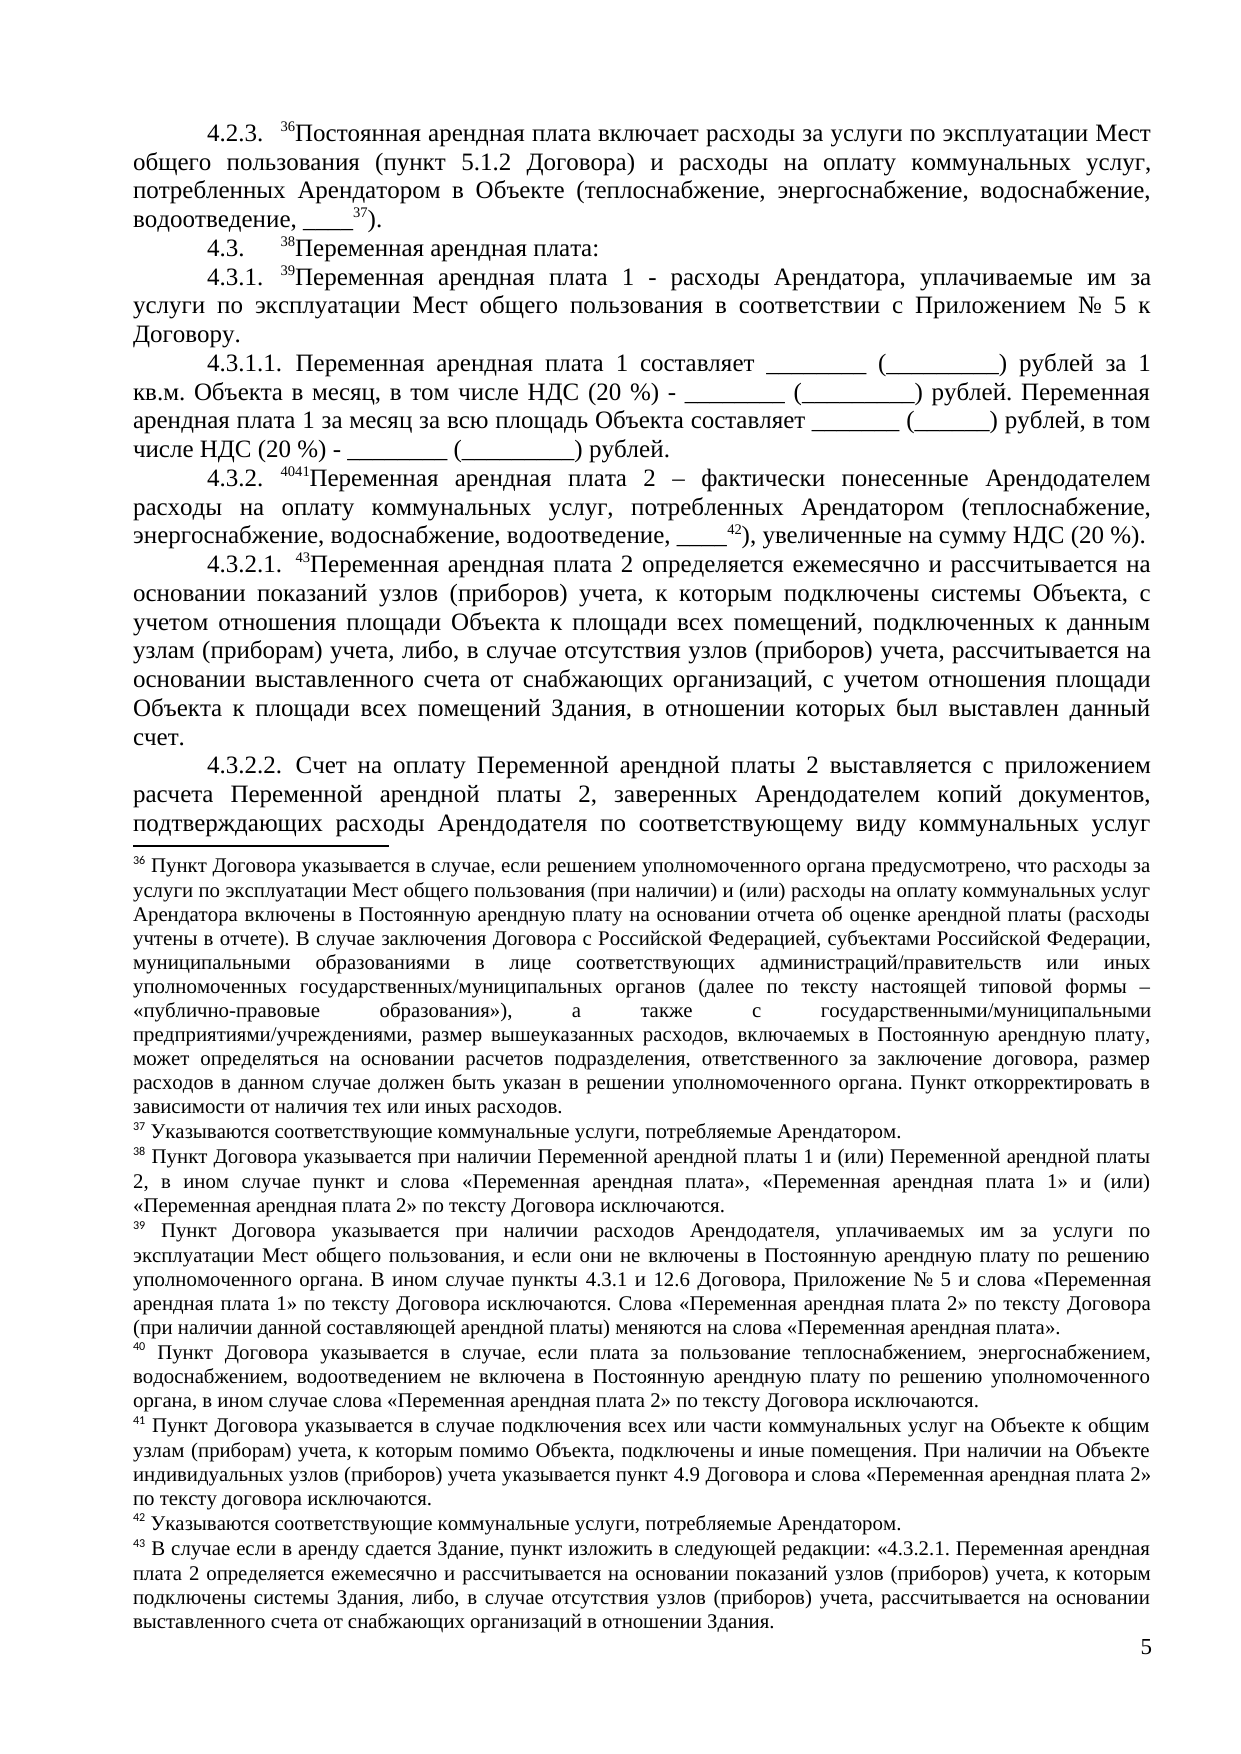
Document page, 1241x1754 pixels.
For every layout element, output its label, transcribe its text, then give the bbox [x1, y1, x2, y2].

list Счет на оплату Переменной арендной платы 2 выставляется с приложением расчета Переменной арендной платы 2, заверенных Арендодателем копий документов, подтверждающих расходы Арендодателя по соответствующему виду коммунальных услуг (копий документов, предъявленных снабжающими и обслуживающими организациями, подтверждающих произведенные Арендодателем расходы (счет, счет-фактура, платежное требование, показания приборов учета и т.п.), а также копий платежных поручений, подтверждающих осуществление Арендодателем платежа). [133, 751, 1152, 837]
list Переменная арендная плата 2 – фактически понесенные Арендодателем расходы на оплату коммунальных услуг, потребленных Арендатором (теплоснабжение, энергоснабжение, водоснабжение, водоотведение, ____), увеличенные на сумму НДС (20 %). [133, 463, 1152, 549]
list Переменная арендная плата 1 составляет ________ (_________) рублей за 1 кв.м. Объекта в месяц, в том числе НДС (20 %) - ________ (_________) рублей. Переменная арендная плата 1 за месяц за всю площадь Объекта составляет _______ (______) рублей, в том числе НДС (20 %) - ________ (_________) рублей. [133, 348, 1152, 463]
list Переменная арендная плата: [133, 233, 1152, 262]
list Постоянная арендная плата включает расходы за услуги по эксплуатации Мест общего пользования (пункт 5.1.2 Договора) и расходы на оплату коммунальных услуг, потребленных Арендатором в Объекте (теплоснабжение, энергоснабжение, водоснабжение, водоотведение, ____). [133, 118, 1152, 233]
list Переменная арендная плата 2 определяется ежемесячно и рассчитывается на основании показаний узлов (приборов) учета, к которым подключены системы Объекта, с учетом отношения площади Объекта к площади всех помещений, подключенных к данным узлам (приборам) учета, либо, в случае отсутствия узлов (приборов) учета, рассчитывается на основании выставленного счета от снабжающих организаций, с учетом отношения площади Объекта к площади всех помещений Здания, в отношении которых был выставлен данный счет. [133, 549, 1152, 751]
list Переменная арендная плата 1 - расходы Арендатора, уплачиваемые им за услуги по эксплуатации Мест общего пользования в соответствии с Приложением № 5 к Договору. [133, 262, 1152, 348]
